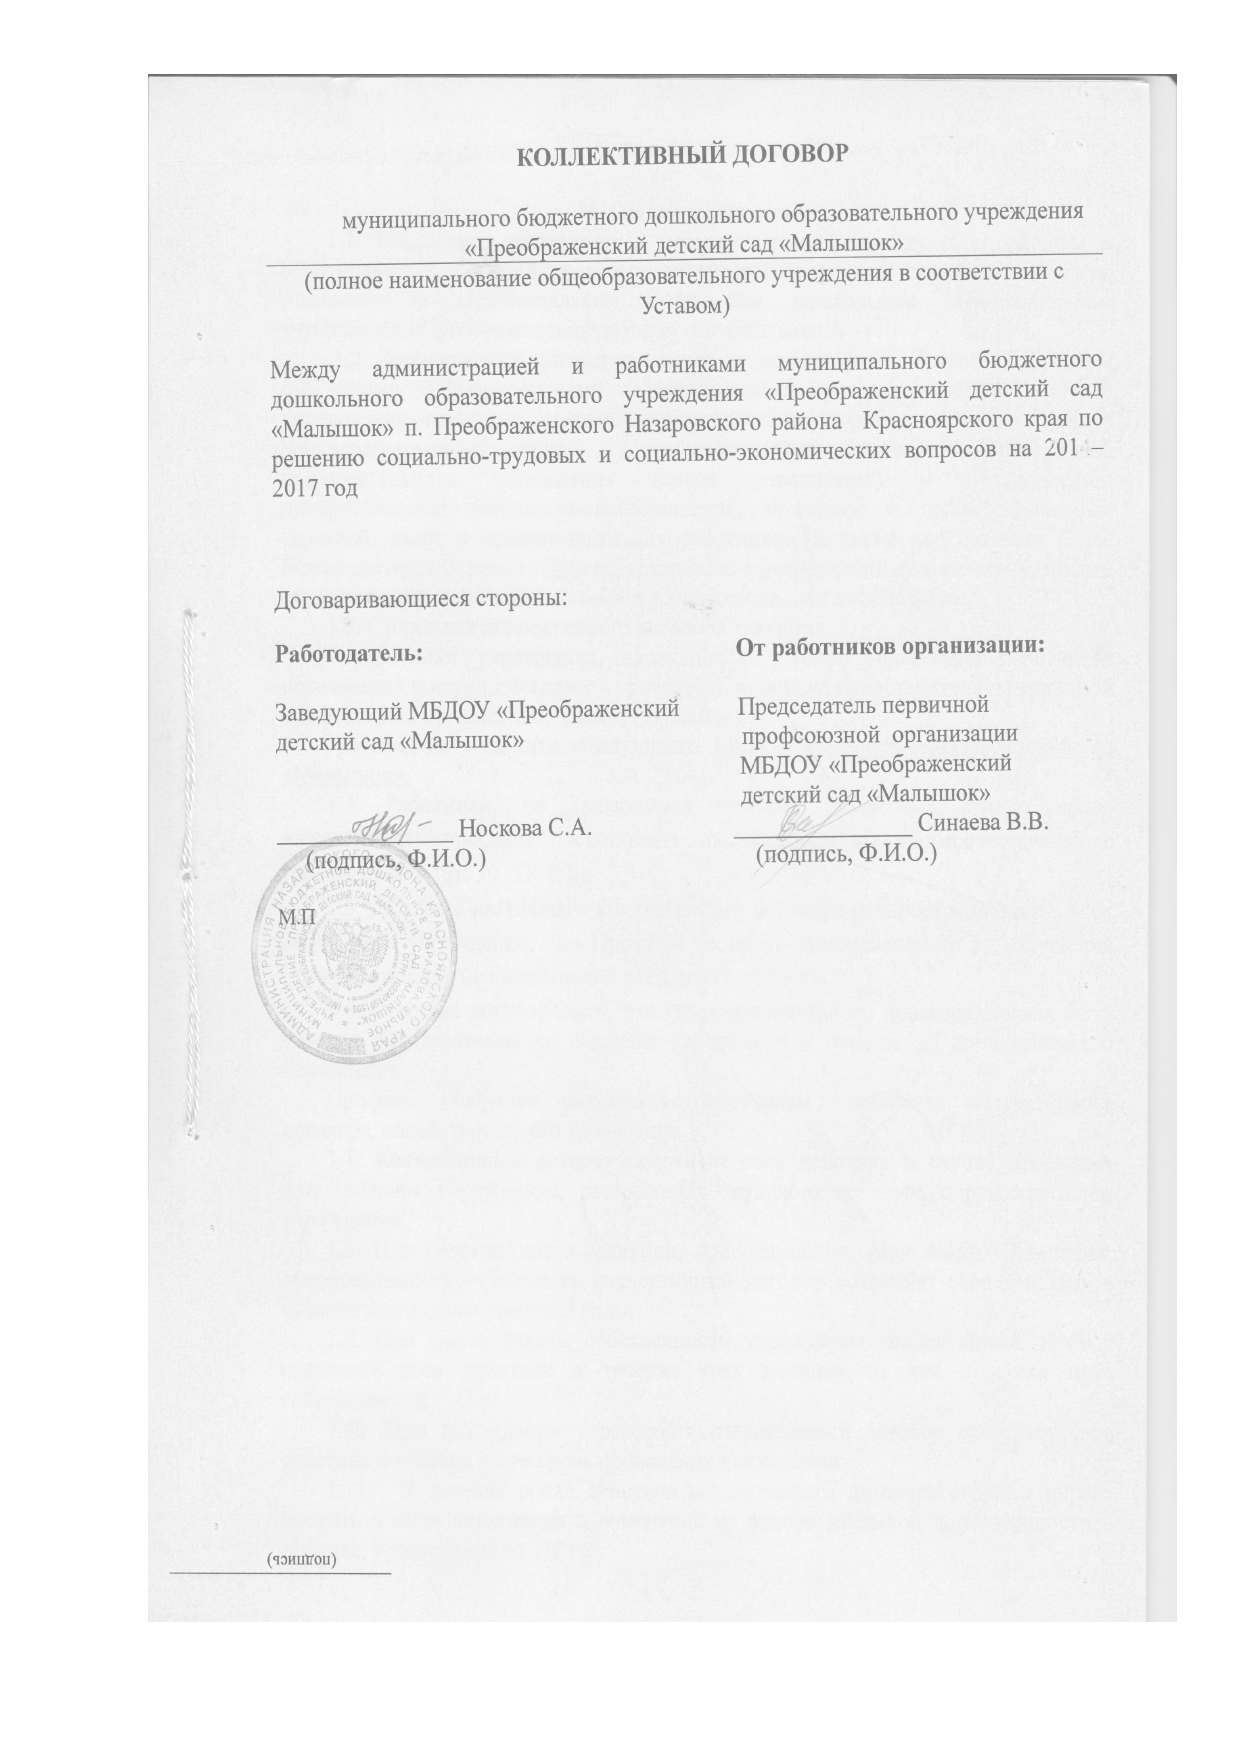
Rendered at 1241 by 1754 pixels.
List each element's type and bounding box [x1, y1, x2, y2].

picture [148, 74, 1177, 1622]
